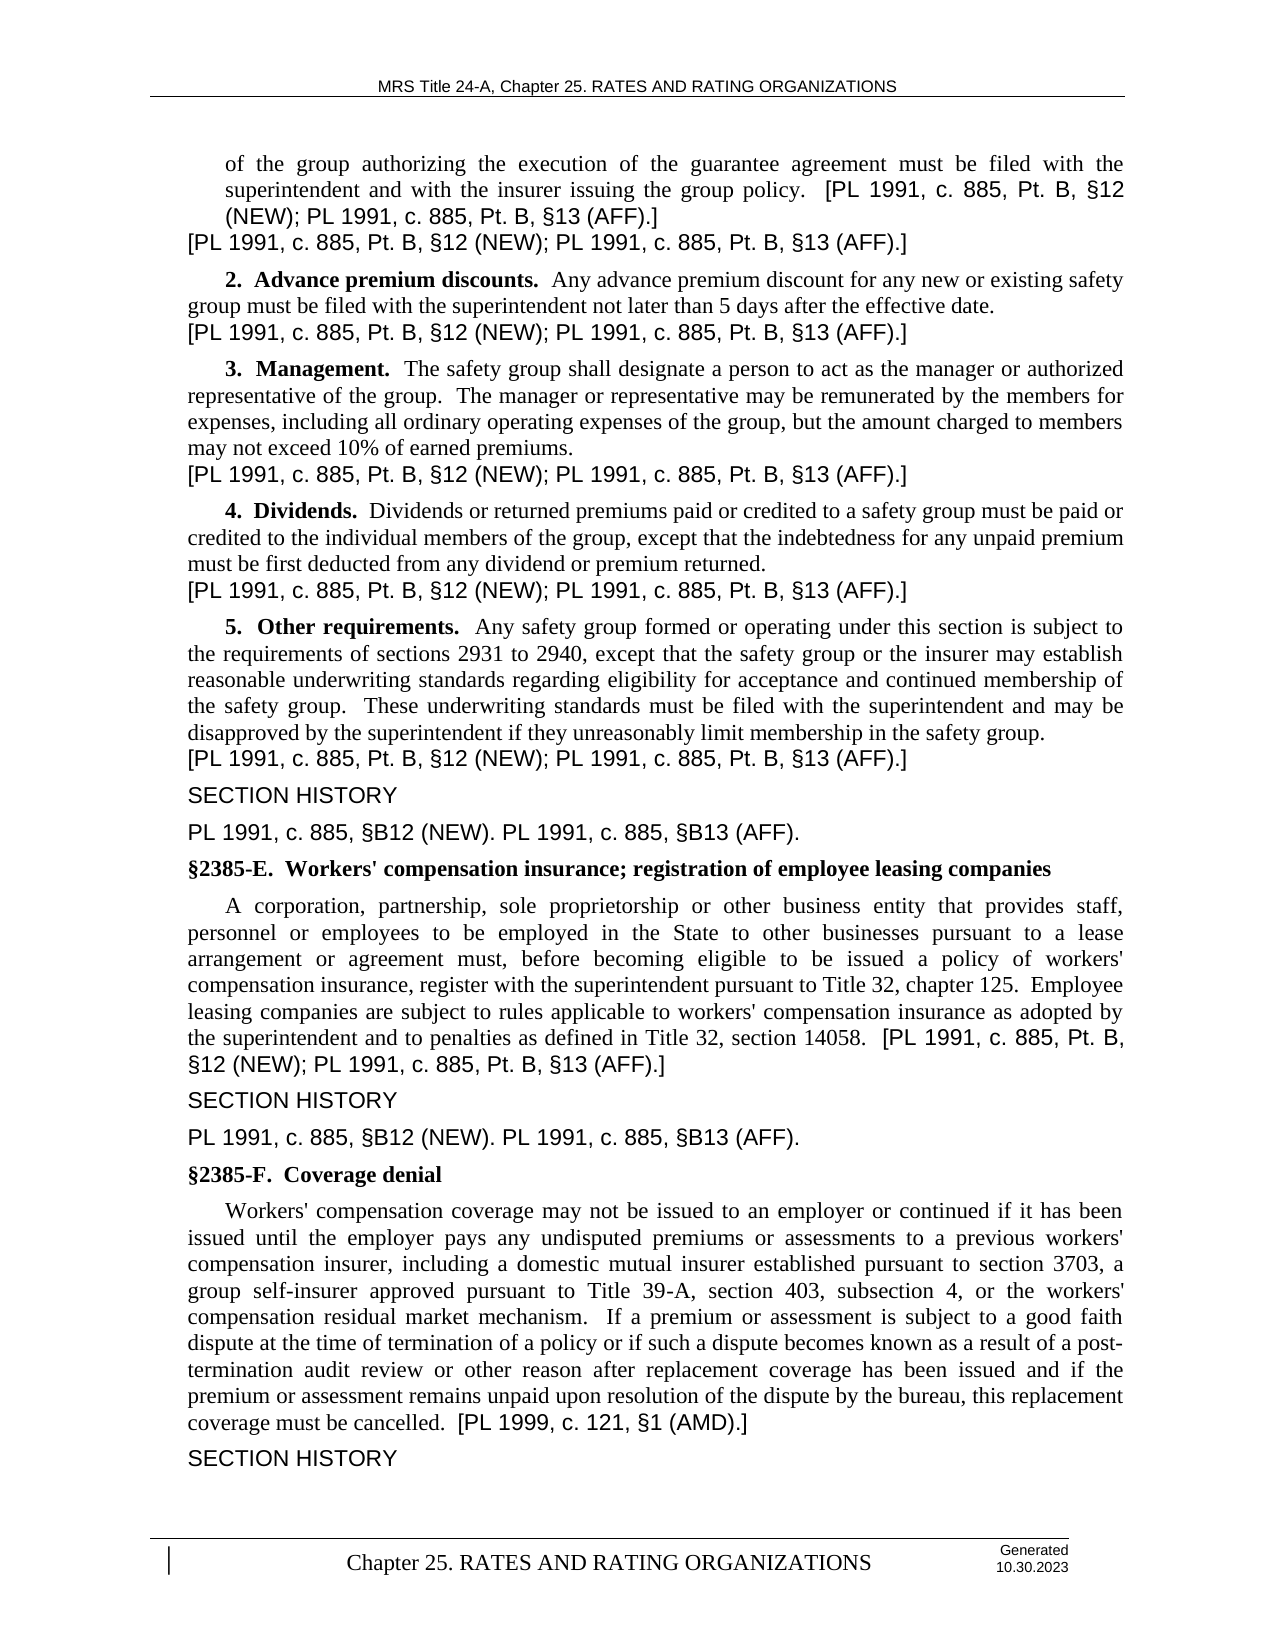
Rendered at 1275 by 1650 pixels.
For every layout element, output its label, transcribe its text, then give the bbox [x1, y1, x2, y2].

text [PL 1991, c. 885, Pt. B, §12 (NEW); PL 1991, c. 885, Pt. B, §13 (AFF).] [187, 319, 1125, 345]
text 2. Advance premium discounts. Any advance premium discount for any new or existing safety group must be filed with the superintendent not later than 5 days after the effective date. [187, 266, 1125, 319]
text [PL 1991, c. 885, Pt. B, §12 (NEW); PL 1991, c. 885, Pt. B, §13 (AFF).] [187, 461, 1125, 487]
text 5. Other requirements. Any safety group formed or operating under this section is subject to the requirements of sections 2931 to 2940, except that the safety group or the insurer may establish reasonable underwriting standards regarding eligibility for acceptance and continued membership of the safety group. These underwriting standards must be filed with the superintendent and may be disapproved by the superintendent if they unreasonably limit membership in the safety group. [187, 613, 1125, 745]
text [PL 1991, c. 885, Pt. B, §12 (NEW); PL 1991, c. 885, Pt. B, §13 (AFF).] [187, 577, 1125, 603]
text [225, 150, 1125, 229]
text 4. Dividends. Dividends or returned premiums paid or credited to a safety group must be paid or credited to the individual members of the group, except that the indebtedness for any unpaid premium must be first deducted from any dividend or premium returned. [187, 498, 1125, 577]
text PL 1991, c. 885, §B12 (NEW). PL 1991, c. 885, §B13 (AFF). [187, 819, 1125, 845]
text SECTION HISTORY [187, 1445, 1125, 1472]
text [PL 1991, c. 885, Pt. B, §12 (NEW); PL 1991, c. 885, Pt. B, §13 (AFF).] [187, 229, 1125, 256]
text SECTION HISTORY [187, 782, 1125, 808]
text 3. Management. The safety group shall designate a person to act as the manager or authorized representative of the group. The manager or representative may be remunerated by the members for expenses, including all ordinary operating expenses of the group, but the amount charged to members may not exceed 10% of earned premiums. [187, 355, 1125, 461]
text SECTION HISTORY [187, 1087, 1125, 1114]
text PL 1991, c. 885, §B12 (NEW). PL 1991, c. 885, §B13 (AFF). [187, 1124, 1125, 1150]
text Workers' compensation coverage may not be issued to an employer or continued if it has been issued until the employer pays any undisputed premiums or assessments to a previous workers' compensation insurer, including a domestic mutual insurer established pursuant to section 3703, a group self-insurer approved pursuant to Title 39‑A, section 403, subsection 4, or the workers' compensation residual market mechanism. If a premium or assessment is subject to a good faith dispute at the time of termination of a policy or if such a dispute becomes known as a result of a post-termination audit review or other reason after replacement coverage has been issued and if the premium or assessment remains unpaid upon resolution of the dispute by the bureau, this replacement coverage must be cancelled. [PL 1999, c. 121, §1 (AMD).] [187, 1198, 1125, 1435]
text A corporation, partnership, sole proprietorship or other business entity that provides staff, personnel or employees to be employed in the State to other businesses pursuant to a lease arrangement or agreement must, before becoming eligible to be issued a policy of workers' compensation insurance, register with the superintendent pursuant to Title 32, chapter 125. Employee leasing companies are subject to rules applicable to workers' compensation insurance as adopted by the superintendent and to penalties as defined in Title 32, section 14058. [PL 1991, c. 885, Pt. B, §12 (NEW); PL 1991, c. 885, Pt. B, §13 (AFF).] [187, 892, 1125, 1077]
text §2385-E. Workers' compensation insurance; registration of employee leasing companies [187, 856, 1125, 882]
text [PL 1991, c. 885, Pt. B, §12 (NEW); PL 1991, c. 885, Pt. B, §13 (AFF).] [187, 745, 1125, 772]
text §2385-F. Coverage denial [187, 1161, 1125, 1187]
